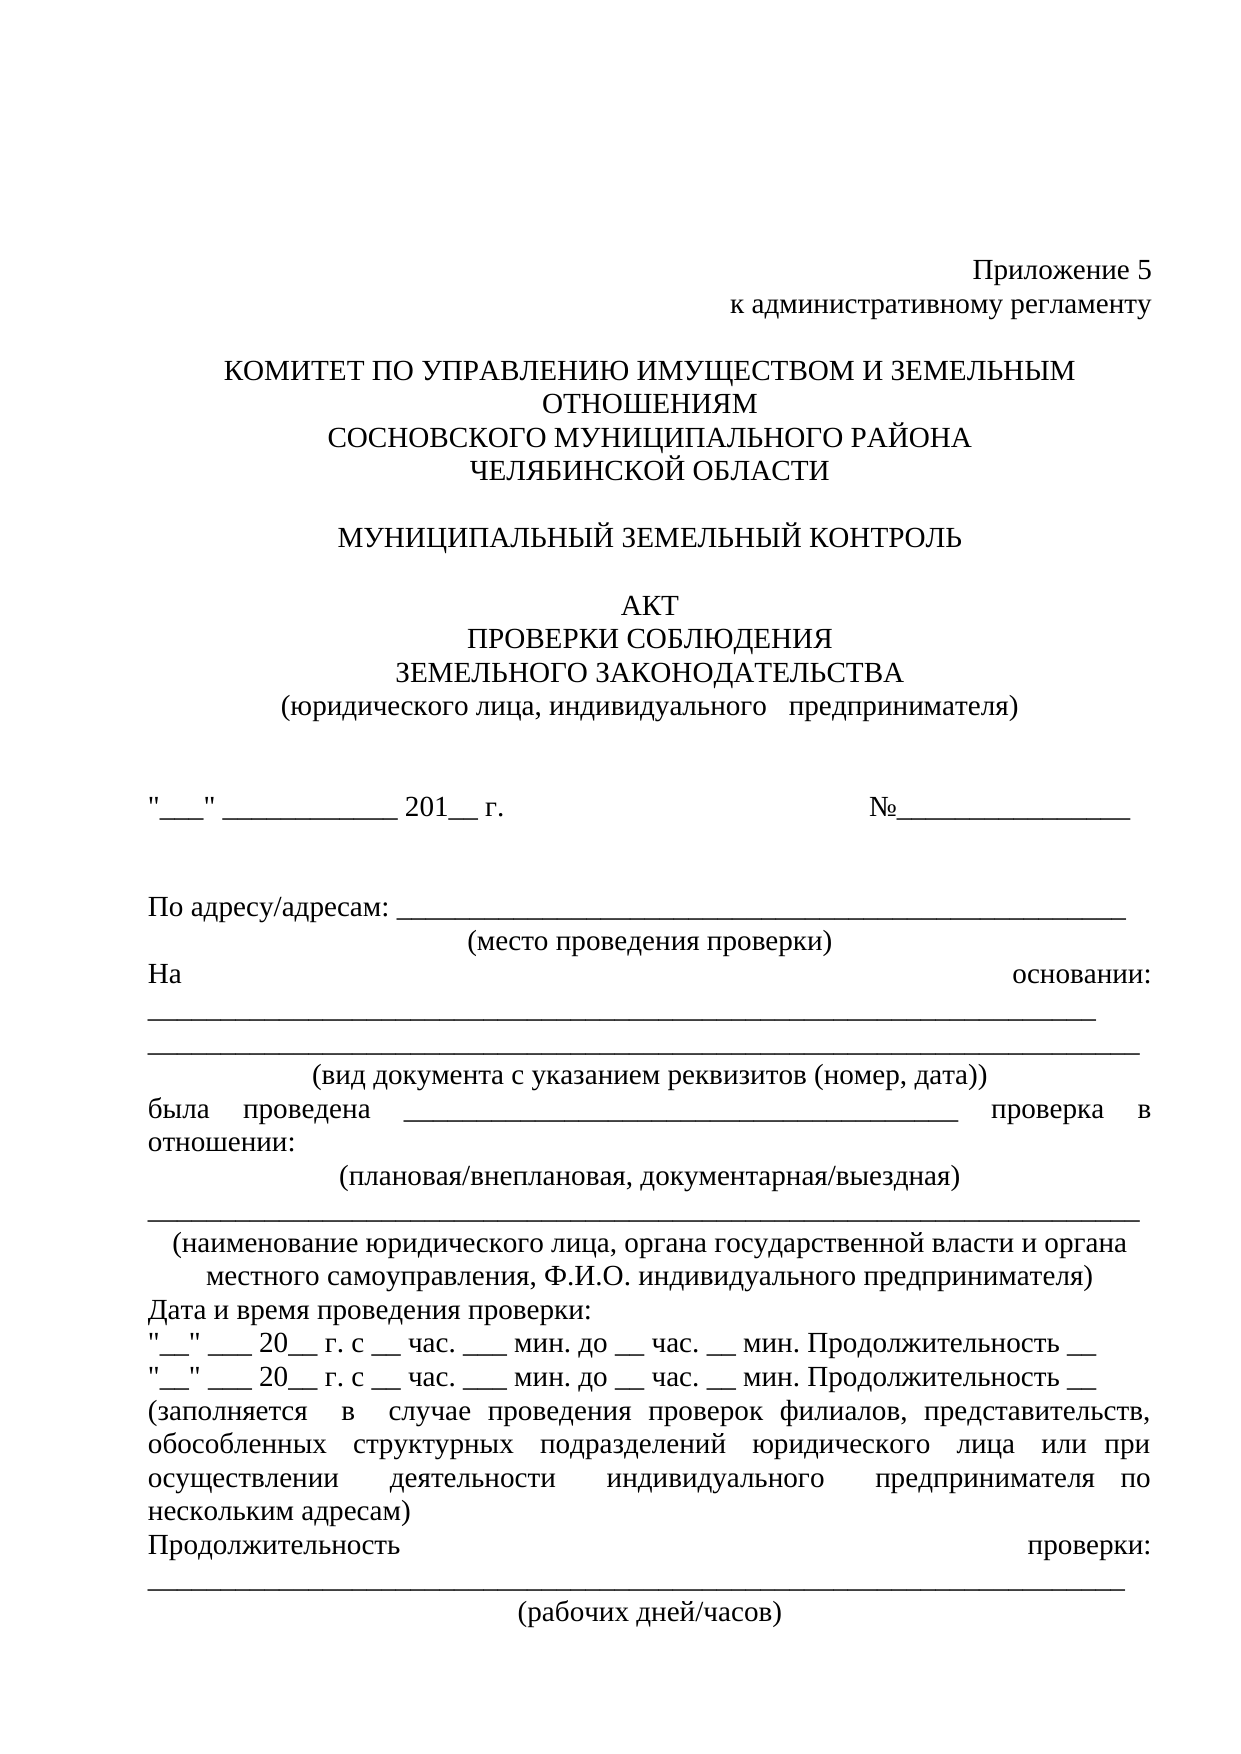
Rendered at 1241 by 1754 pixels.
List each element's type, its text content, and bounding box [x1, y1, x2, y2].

text "__" ___ 20__ г. с __ час. ___ мин. до __ час. __ мин. Продолжительность __ [148, 1359, 1152, 1393]
text На основании: _________________________________________________________________ [148, 957, 1152, 1024]
text была проведена ______________________________________ проверка в отношении: [148, 1091, 1152, 1158]
text Дата и время проведения проверки: [148, 1292, 1152, 1326]
text (заполняется в случае проведения проверок филиалов, представительств, обособленных структурных подразделений юридического лица или при осуществлении деятельности индивидуального предпринимателя по нескольким адресам) [148, 1393, 1152, 1527]
text к административному регламенту [148, 286, 1152, 319]
text (юридического лица, индивидуального предпринимателя) [148, 688, 1152, 722]
text ЗЕМЕЛЬНОГО ЗАКОНОДАТЕЛЬСТВА [148, 655, 1152, 688]
text (место проведения проверки) [148, 923, 1152, 957]
text СОСНОВСКОГО МУНИЦИПАЛЬНОГО РАЙОНА [148, 420, 1152, 453]
text (рабочих дней/часов) [148, 1594, 1152, 1627]
text (наименование юридического лица, органа государственной власти и органа местного самоуправления, Ф.И.О. индивидуального предпринимателя) [148, 1225, 1152, 1292]
text По адресу/адресам: __________________________________________________ [148, 889, 1152, 923]
text МУНИЦИПАЛЬНЫЙ ЗЕМЕЛЬНЫЙ КОНТРОЛЬ [148, 521, 1152, 554]
text (вид документа с указанием реквизитов (номер, дата)) [148, 1057, 1152, 1091]
text "__" ___ 20__ г. с __ час. ___ мин. до __ час. __ мин. Продолжительность __ [148, 1326, 1152, 1359]
text КОМИТЕТ ПО УПРАВЛЕНИЮ ИМУЩЕСТВОМ И ЗЕМЕЛЬНЫМ ОТНОШЕНИЯМ [148, 353, 1152, 420]
text "___" ____________ 201__ г. №________________ [148, 789, 1152, 822]
text ____________________________________________________________________ [148, 1191, 1152, 1225]
text Приложение 5 [148, 252, 1152, 286]
text ПРОВЕРКИ СОБЛЮДЕНИЯ [148, 621, 1152, 655]
text ____________________________________________________________________ [148, 1024, 1152, 1057]
text АКТ [148, 588, 1152, 621]
text Продолжительность проверки: ___________________________________________________________________ [148, 1527, 1152, 1594]
text (плановая/внеплановая, документарная/выездная) [148, 1158, 1152, 1191]
text ЧЕЛЯБИНСКОЙ ОБЛАСТИ [148, 453, 1152, 487]
